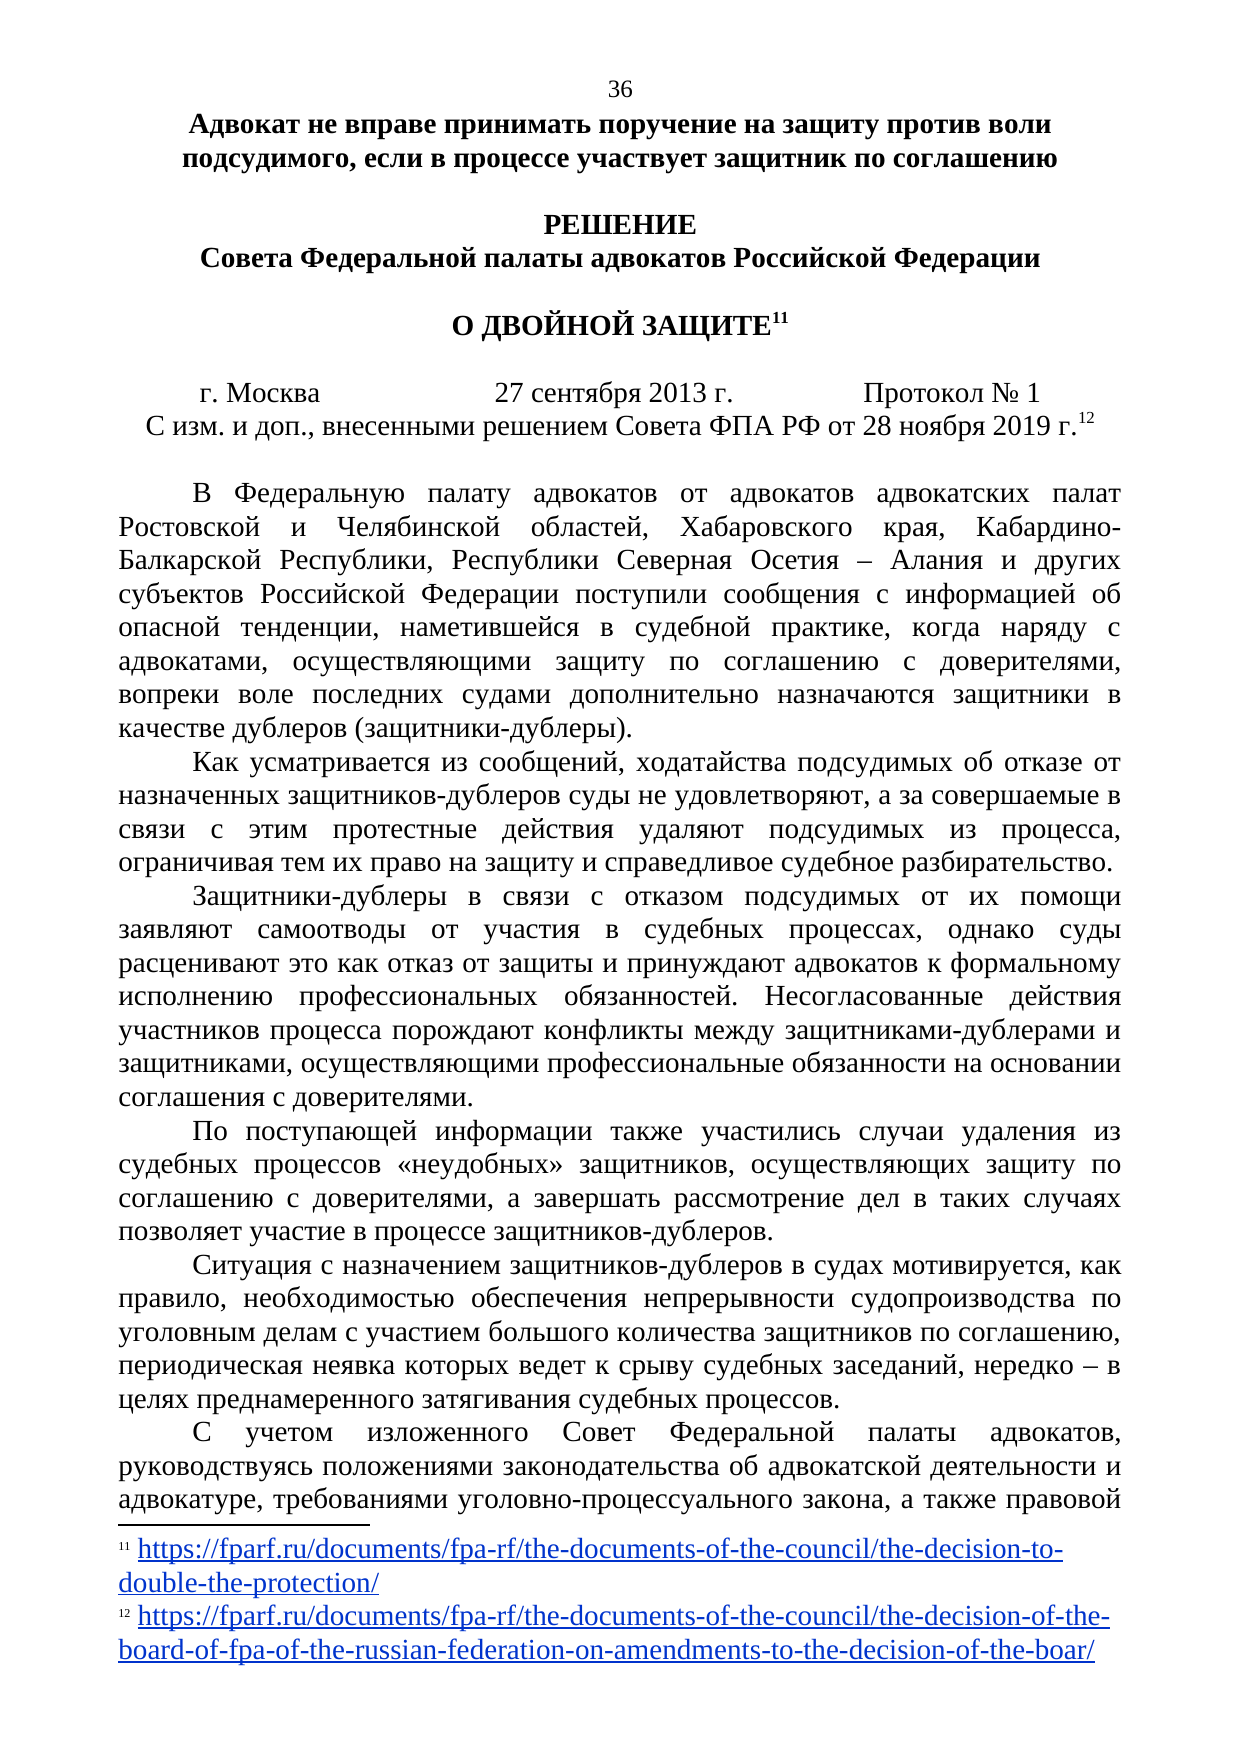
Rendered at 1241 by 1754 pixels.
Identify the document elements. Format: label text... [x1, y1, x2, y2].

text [118, 1414, 1122, 1515]
text В Федеральную палату адвокатов от адвокатов адвокатских палат Ростовской и Челябинской областей, Хабаровского края, Кабардино-Балкарской Республики, Республики Северная Осетия – Алания и других субъектов Российской Федерации поступили сообщения с информацией об опасной тенденции, наметившейся в судебной практике, когда наряду с адвокатами, осуществляющими защиту по соглашению с доверителями, вопреки воле последних судами дополнительно назначаются защитники в качестве дублеров (защитники-дублеры). [118, 475, 1122, 744]
text По поступающей информации также участились случаи удаления из судебных процессов «неудобных» защитников, осуществляющих защиту по соглашению с доверителями, а завершать рассмотрение дел в таких случаях позволяет участие в процессе защитников-дублеров. [118, 1113, 1122, 1247]
text РЕШЕНИЕ [118, 207, 1122, 241]
text Как усматривается из сообщений, ходатайства подсудимых об отказе от назначенных защитников-дублеров суды не удовлетворяют, а за совершаемые в связи с этим протестные действия удаляют подсудимых из процесса, ограничивая тем их право на защиту и справедливое судебное разбирательство. [118, 744, 1122, 878]
text О ДВОЙНОЙ ЗАЩИТЕ [118, 308, 1122, 341]
text С изм. и доп., внесенными решением Совета ФПА РФ от 28 ноября 2019 г. [118, 408, 1122, 442]
text Адвокат не вправе принимать поручение на защиту против воли подсудимого, если в процессе участвует защитник по соглашению [118, 106, 1122, 173]
text Защитники-дублеры в связи с отказом подсудимых от их помощи заявляют самоотводы от участия в судебных процессах, однако суды расценивают это как отказ от защиты и принуждают адвокатов к формальному исполнению профессиональных обязанностей. Несогласованные действия участников процесса порождают конфликты между защитниками-дублерами и защитниками, осуществляющими профессиональные обязанности на основании соглашения с доверителями. [118, 878, 1122, 1113]
text г. Москва 27 сентября . Протокол № 1 [118, 375, 1122, 408]
text Совета Федеральной палаты адвокатов Российской Федерации [118, 241, 1122, 274]
text Ситуация с назначением защитников-дублеров в судах мотивируется, как правило, необходимостью обеспечения непрерывности судопроизводства по уголовным делам с участием большого количества защитников по соглашению, периодическая неявка которых ведет к срыву судебных заседаний, нередко – в целях преднамеренного затягивания судебных процессов. [118, 1247, 1122, 1414]
